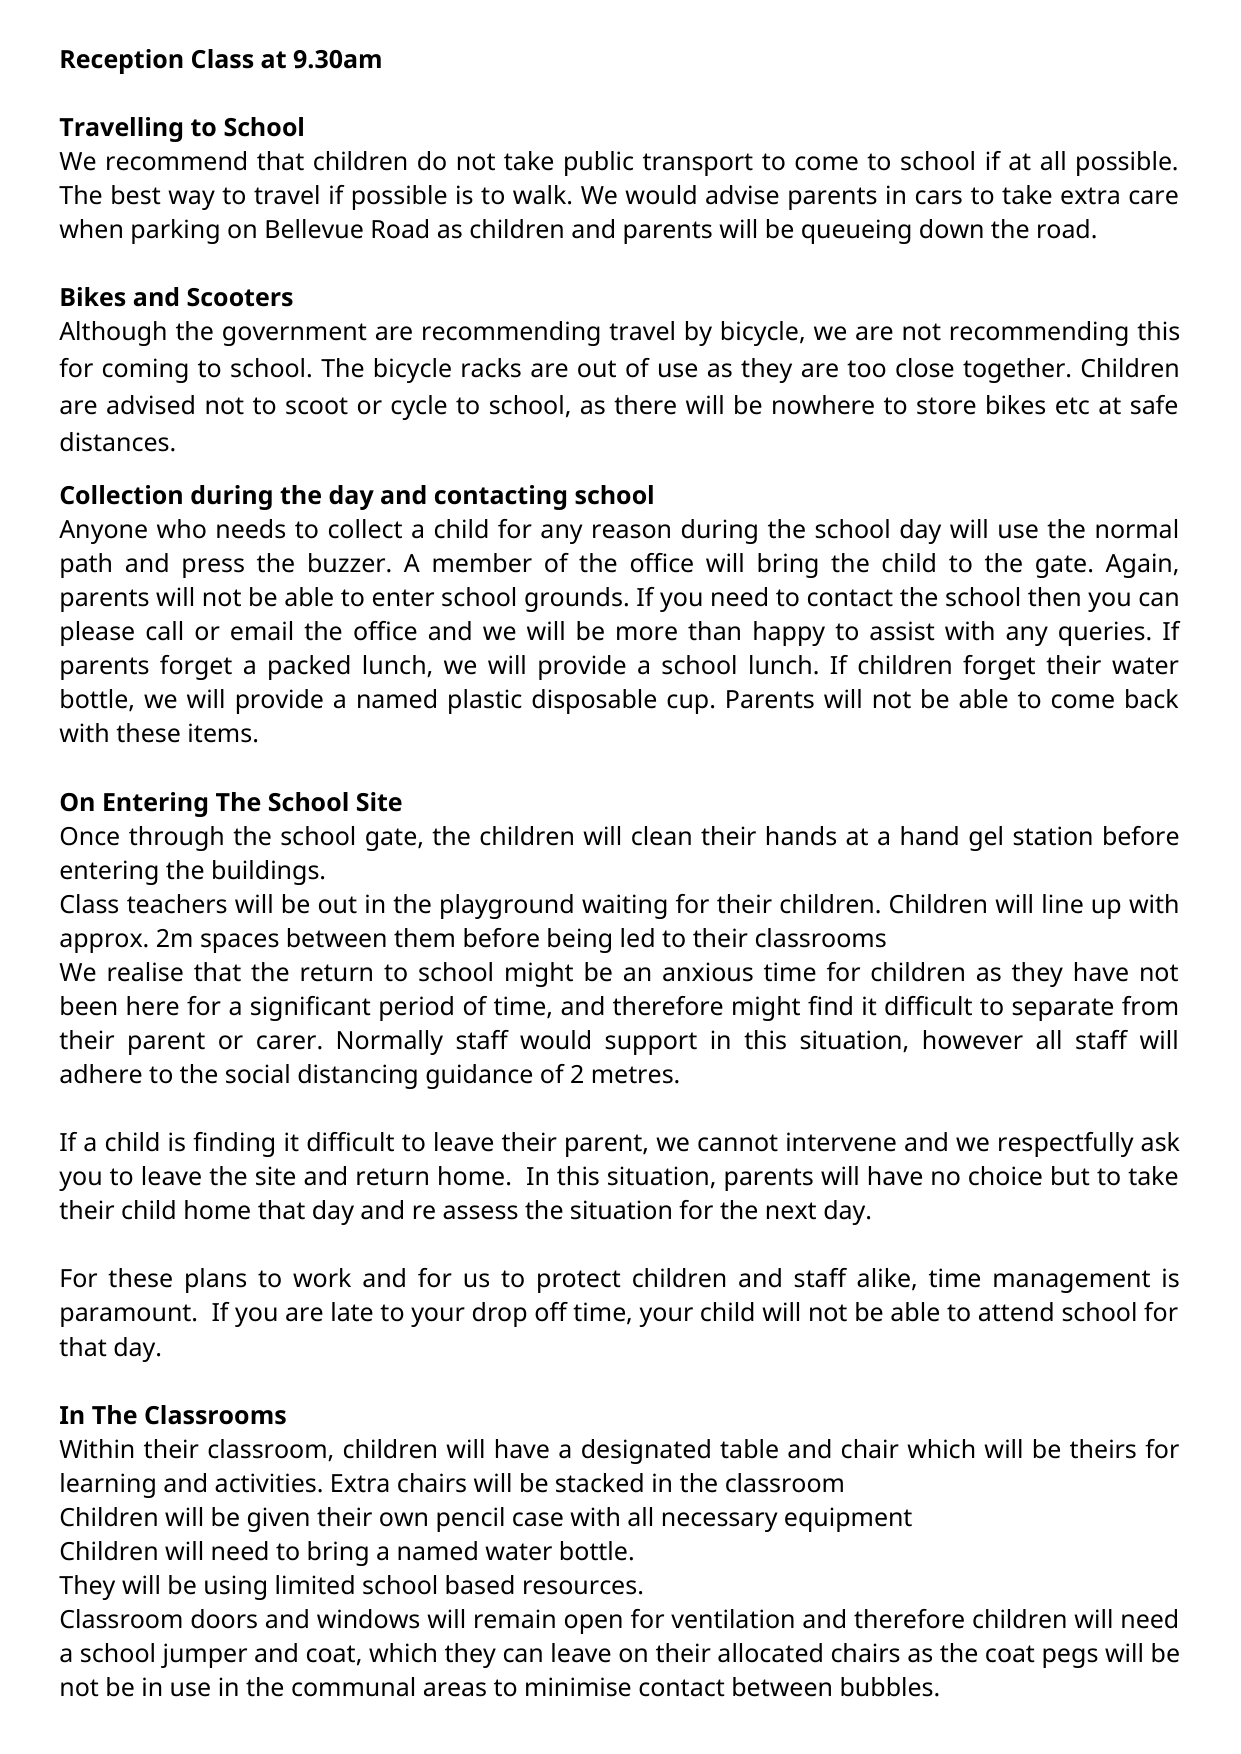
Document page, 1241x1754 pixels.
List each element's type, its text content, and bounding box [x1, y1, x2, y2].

text If a child is finding it difficult to leave their parent, we cannot intervene and we respectfully ask you to leave the site and return home. In this situation, parents will have no choice but to take their child home that day and re assess the situation for the next day. [59, 1125, 1181, 1227]
text Although the government are recommending travel by bicycle, we are not recommending this for coming to school. The bicycle racks are out of use as they are too close together. Children are advised not to scoot or cycle to school, as there will be nowhere to store bikes etc at safe distances. [59, 314, 1181, 458]
text In The Classrooms [59, 1397, 1181, 1431]
text Travelling to School [59, 109, 1181, 143]
text Within their classroom, children will have a designated table and chair which will be theirs for learning and activities. Extra chairs will be stacked in the classroom [59, 1431, 1181, 1499]
text For these plans to work and for us to protect children and staff alike, time management is paramount. If you are late to your drop off time, your child will not be able to attend school for that day. [59, 1261, 1181, 1363]
text Bikes and Scooters [59, 280, 1181, 314]
text They will be using limited school based resources. [59, 1568, 1181, 1602]
text Class teachers will be out in the playground waiting for their children. Children will line up with approx. 2m spaces between them before being led to their classrooms [59, 886, 1181, 954]
text On Entering The School Site [59, 784, 1181, 818]
text Once through the school gate, the children will clean their hands at a hand gel station before entering the buildings. [59, 818, 1181, 886]
text Children will need to bring a named water bottle. [59, 1533, 1181, 1568]
text Anyone who needs to collect a child for any reason during the school day will use the normal path and press the buzzer. A member of the office will bring the child to the gate. Again, parents will not be able to enter school grounds. If you need to contact the school then you can please call or email the office and we will be more than happy to assist with any queries. If parents forget a packed lunch, we will provide a school lunch. If children forget their water bottle, we will provide a named plastic disposable cup. Parents will not be able to come back with these items. [59, 512, 1181, 750]
text Classroom doors and windows will remain open for ventilation and therefore children will need a school jumper and coat, which they can leave on their allocated chairs as the coat pegs will be not be in use in the communal areas to minimise contact between bubbles. [59, 1602, 1181, 1704]
text Children will be given their own pencil case with all necessary equipment [59, 1499, 1181, 1533]
text We realise that the return to school might be an anxious time for children as they have not been here for a significant period of time, and therefore might find it difficult to separate from their parent or carer. Normally staff would support in this situation, however all staff will adhere to the social distancing guidance of 2 metres. [59, 954, 1181, 1091]
text We recommend that children do not take public transport to come to school if at all possible. The best way to travel if possible is to walk. We would advise parents in cars to take extra care when parking on Bellevue Road as children and parents will be queueing down the road. [59, 143, 1181, 246]
text Reception Class at 9.30am [59, 41, 1181, 75]
text Collection during the day and contacting school [59, 478, 1181, 512]
